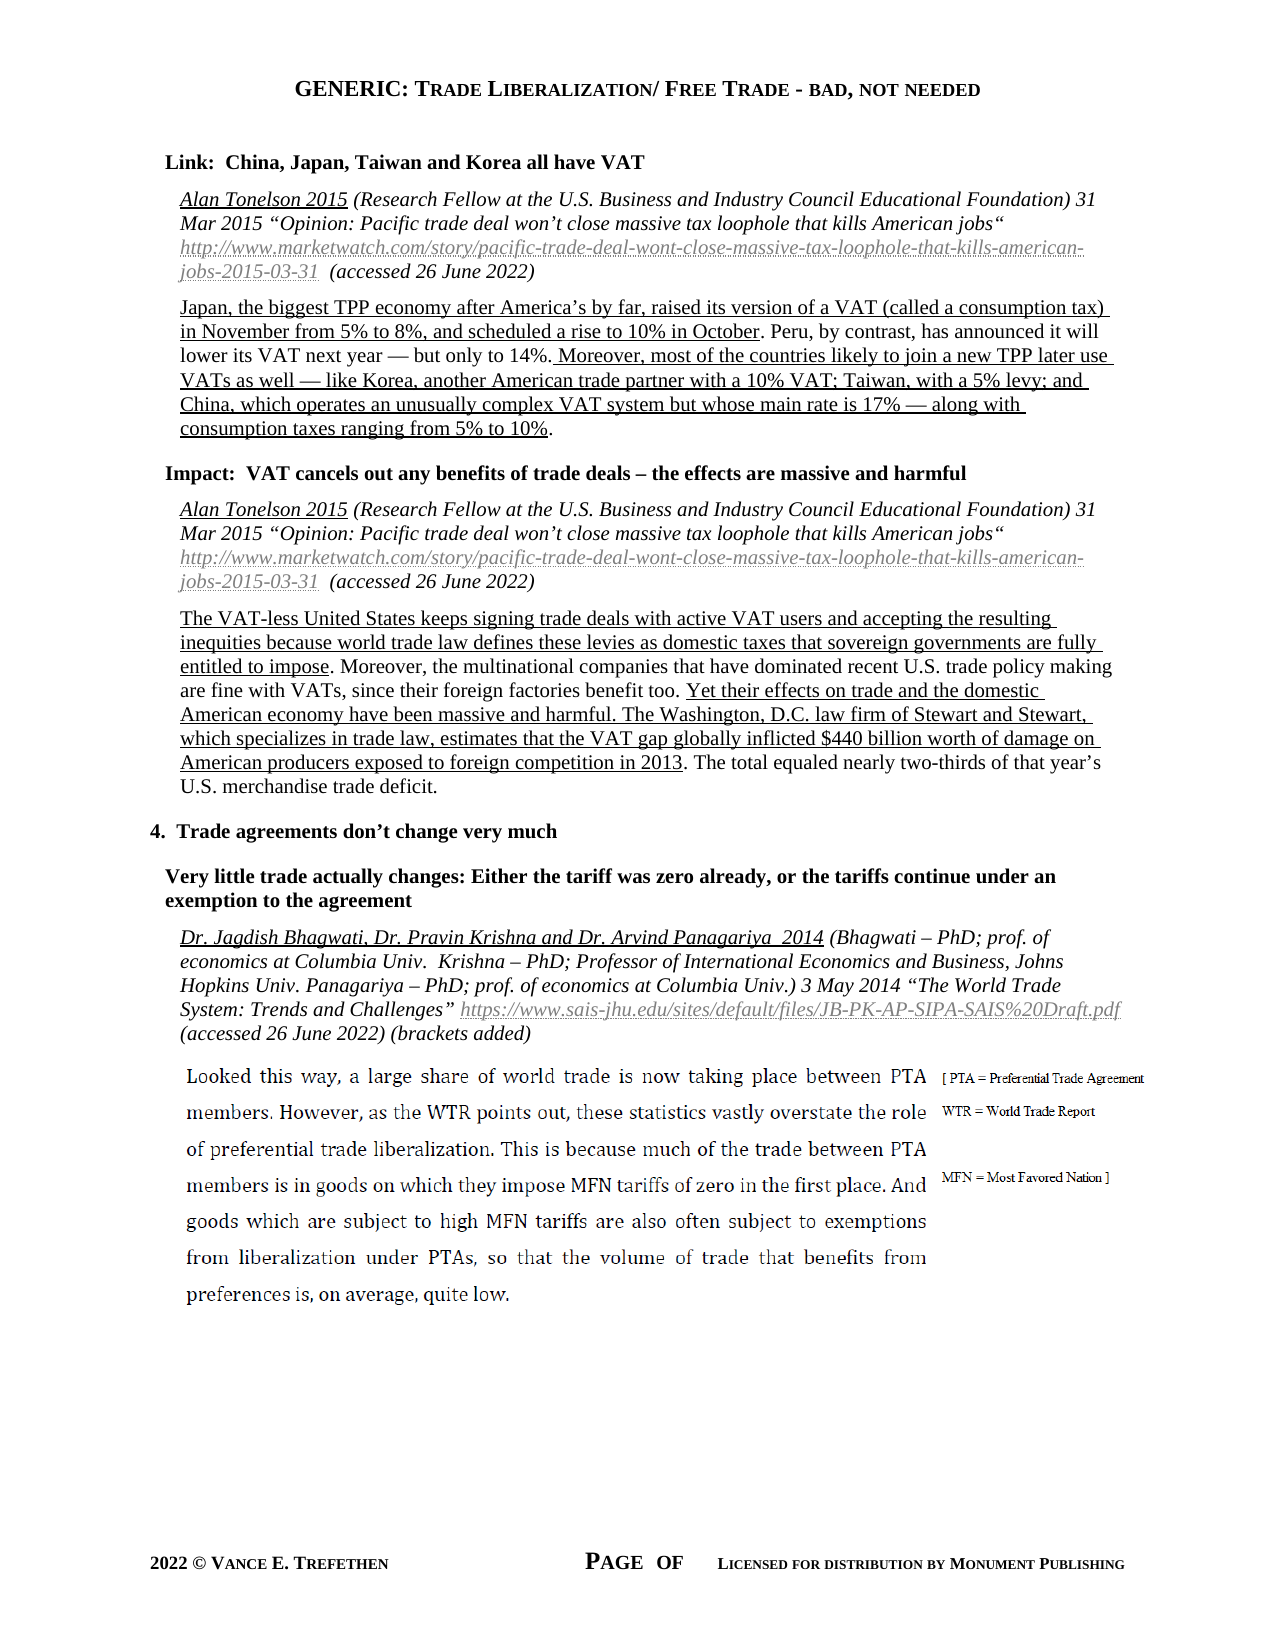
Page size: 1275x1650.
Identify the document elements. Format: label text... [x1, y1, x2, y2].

text Japan, the biggest TPP economy after America’s by far, raised its version of a VAT (called a consumption tax) in November from 5% to 8%, and scheduled a rise to 10% in October. Peru, by contrast, has announced it will lower its VAT next year — but only to 14%. Moreover, most of the countries likely to join a new TPP later use VATs as well — like Korea, another American trade partner with a 10% VAT; Taiwan, with a 5% levy; and China, which operates an unusually complex VAT system but whose main rate is 17% — along with consumption taxes ranging from 5% to 10%. [180, 295, 1125, 440]
text Alan Tonelson 2015 (Research Fellow at the U.S. Business and Industry Council Educational Foundation) 31 Mar 2015 “Opinion: Pacific trade deal won’t close massive tax loophole that kills American jobs“ http://www.marketwatch.com/story/pacific-trade-deal-wont-close-massive-tax-loophole-that-kills-american-jobs-2015-03-31 (accessed 26 June 2022) [180, 497, 1125, 593]
text Alan Tonelson 2015 (Research Fellow at the U.S. Business and Industry Council Educational Foundation) 31 Mar 2015 “Opinion: Pacific trade deal won’t close massive tax loophole that kills American jobs“ http://www.marketwatch.com/story/pacific-trade-deal-wont-close-massive-tax-loophole-that-kills-american-jobs-2015-03-31 (accessed 26 June 2022) [180, 187, 1125, 283]
text Very little trade actually changes: Either the tariff was zero already, or the tariffs continue under an exemption to the agreement [165, 864, 1125, 912]
picture [180, 1057, 1154, 1322]
text The VAT-less United States keeps signing trade deals with active VAT users and accepting the resulting inequities because world trade law defines these levies as domestic taxes that sovereign governments are fully entitled to impose. Moreover, the multinational companies that have dominated recent U.S. trade policy making are fine with VATs, since their foreign factories benefit too. Yet their effects on trade and the domestic American economy have been massive and harmful. The Washington, D.C. law firm of Stewart and Stewart, which specializes in trade law, estimates that the VAT gap globally inflicted $440 billion worth of damage on American producers exposed to foreign competition in 2013. The total equaled nearly two-thirds of that year’s U.S. merchandise trade deficit. [180, 606, 1125, 798]
text Link: China, Japan, Taiwan and Korea all have VAT [165, 150, 1125, 174]
text Dr. Jagdish Bhagwati, Dr. Pravin Krishna and Dr. Arvind Panagariya 2014 (Bhagwati – PhD; prof. of economics at Columbia Univ. Krishna – PhD; Professor of International Economics and Business, Johns Hopkins Univ. Panagariya – PhD; prof. of economics at Columbia Univ.) 3 May 2014 “The World Trade System: Trends and Challenges” https://www.sais-jhu.edu/sites/default/files/JB-PK-AP-SIPA-SAIS%20Draft.pdf (accessed 26 June 2022) (brackets added) [180, 925, 1125, 1045]
text 4. Trade agreements don’t change very much [150, 819, 1125, 843]
text Impact: VAT cancels out any benefits of trade deals – the effects are massive and harmful [165, 461, 1125, 484]
